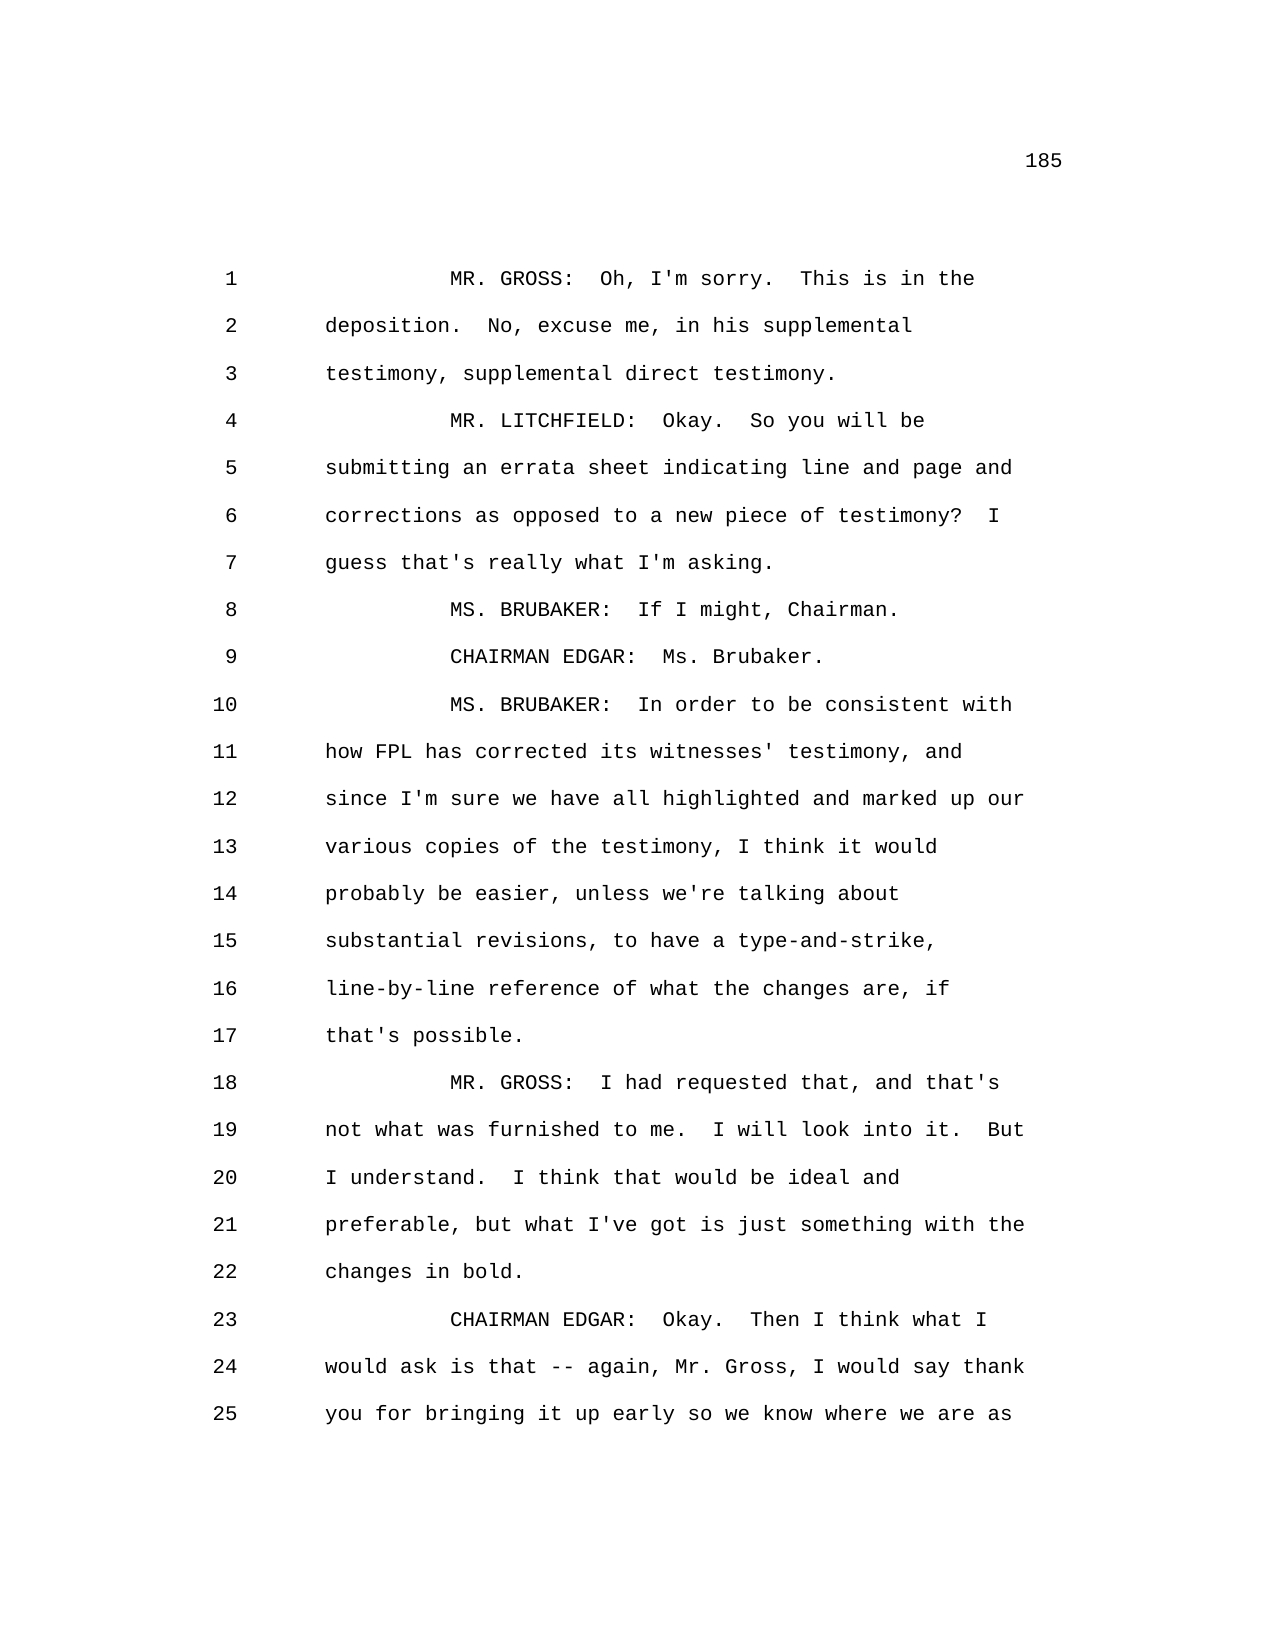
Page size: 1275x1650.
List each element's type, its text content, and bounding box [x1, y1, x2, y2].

text 9 CHAIRMAN EDGAR: Ms. Brubaker. [137, 647, 1138, 670]
text 20 I understand. I think that would be ideal and [137, 1167, 1138, 1190]
text 17 that's possible. [137, 1025, 1138, 1048]
text 11 how FPL has corrected its witnesses' testimony, and [137, 741, 1138, 765]
text 16 line-by-line reference of what the changes are, if [137, 978, 1138, 1001]
text 12 since I'm sure we have all highlighted and marked up our [137, 788, 1138, 812]
text 8 MS. BRUBAKER: If I might, Chairman. [137, 599, 1138, 623]
text 185 [137, 150, 1138, 174]
text 2 deposition. No, excuse me, in his supplemental [137, 316, 1138, 339]
text 7 guess that's really what I'm asking. [137, 552, 1138, 576]
text 23 CHAIRMAN EDGAR: Okay. Then I think what I [137, 1309, 1138, 1332]
text 18 MR. GROSS: I had requested that, and that's [137, 1072, 1138, 1096]
text 10 MS. BRUBAKER: In order to be consistent with [137, 694, 1138, 717]
text 13 various copies of the testimony, I think it would [137, 836, 1138, 859]
text 14 probably be easier, unless we're talking about [137, 883, 1138, 907]
text 1 MR. GROSS: Oh, I'm sorry. This is in the [137, 268, 1138, 292]
text 3 testimony, supplemental direct testimony. [137, 363, 1138, 386]
text 24 would ask is that -- again, Mr. Gross, I would say thank [137, 1356, 1138, 1379]
text 5 submitting an errata sheet indicating line and page and [137, 457, 1138, 481]
text 4 MR. LITCHFIELD: Okay. So you will be [137, 410, 1138, 434]
text 6 corrections as opposed to a new piece of testimony? I [137, 505, 1138, 528]
text 19 not what was furnished to me. I will look into it. But [137, 1119, 1138, 1143]
text 21 preferable, but what I've got is just something with the [137, 1214, 1138, 1238]
text 15 substantial revisions, to have a type-and-strike, [137, 930, 1138, 954]
text 25 you for bringing it up early so we know where we are as [137, 1403, 1138, 1427]
text 22 changes in bold. [137, 1261, 1138, 1285]
